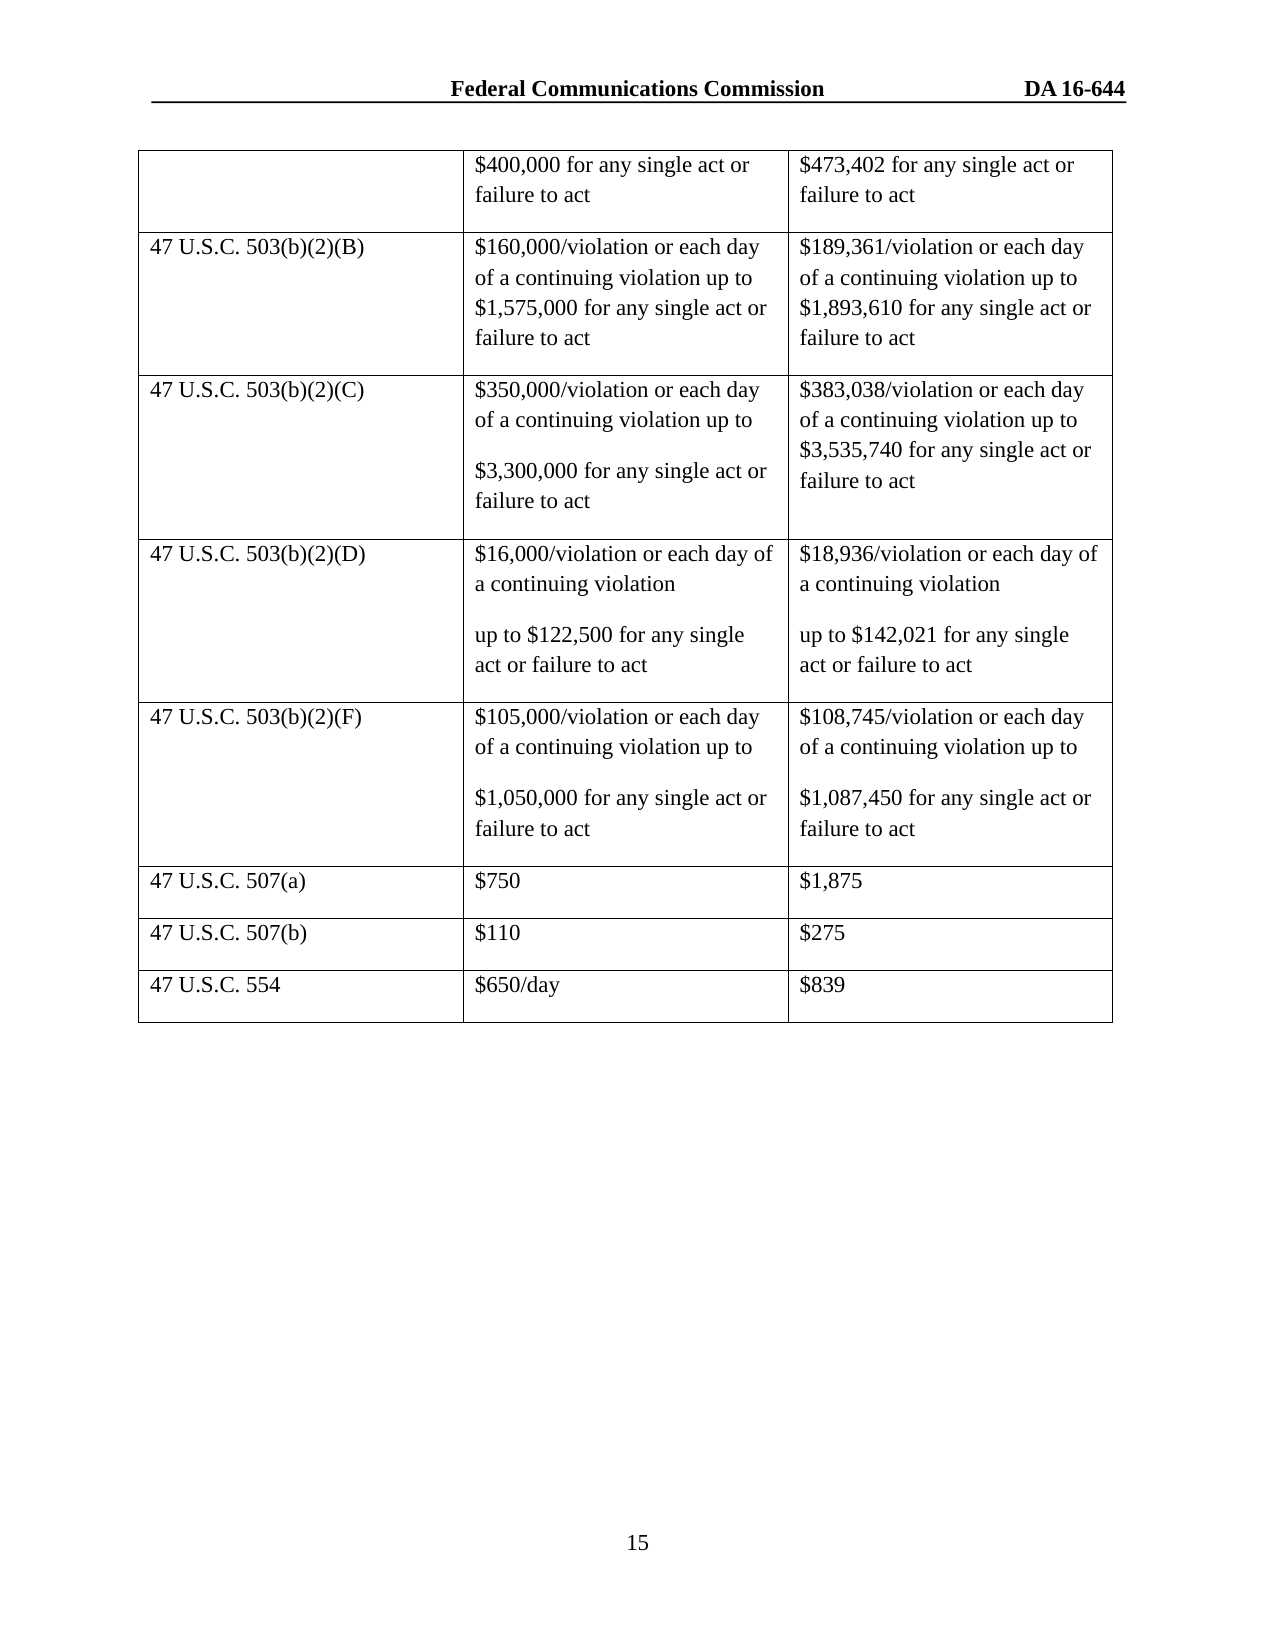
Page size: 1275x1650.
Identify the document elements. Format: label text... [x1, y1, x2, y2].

table_cell 47 U.S.C. 503(b)(2)(C) [139, 376, 463, 538]
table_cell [464, 151, 788, 232]
table_cell 47 U.S.C. 503(b)(2)(F) [139, 703, 463, 866]
table_cell 47 U.S.C. 554 [139, 971, 463, 1022]
table_cell 47 U.S.C. 507(b) [139, 919, 463, 970]
table_cell $160,000/violation or each day of a continuing violation up to $1,575,000 for any single act or failure to act [464, 233, 788, 375]
table_cell 47 U.S.C. 503(b)(2)(D) [139, 540, 463, 702]
table_cell $650/day [464, 971, 788, 1022]
table_cell $110 [464, 919, 788, 970]
table_cell $750 [464, 867, 788, 918]
table_cell $16,000/violation or each day of a continuing violation up to $122,500 for any single act or failure to act [464, 540, 788, 702]
table_cell $350,000/violation or each day of a continuing violation up to $3,300,000 for any single act or failure to act [464, 376, 788, 538]
table_cell $189,361/violation or each day of a continuing violation up to $1,893,610 for any single act or failure to act [789, 233, 1112, 375]
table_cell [789, 151, 1112, 232]
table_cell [139, 151, 463, 232]
table_cell $383,038/violation or each day of a continuing violation up to $3,535,740 for any single act or failure to act [789, 376, 1112, 538]
table_cell 47 U.S.C. 507(a) [139, 867, 463, 918]
table_cell 47 U.S.C. 503(b)(2)(B) [139, 233, 463, 375]
table_cell $275 [789, 919, 1112, 970]
table_cell $1,875 [789, 867, 1112, 918]
table_cell $108,745/violation or each day of a continuing violation up to $1,087,450 for any single act or failure to act [789, 703, 1112, 866]
table_cell $105,000/violation or each day of a continuing violation up to $1,050,000 for any single act or failure to act [464, 703, 788, 866]
table_cell $18,936/violation or each day of a continuing violation up to $142,021 for any single act or failure to act [789, 540, 1112, 702]
table_cell $839 [789, 971, 1112, 1022]
